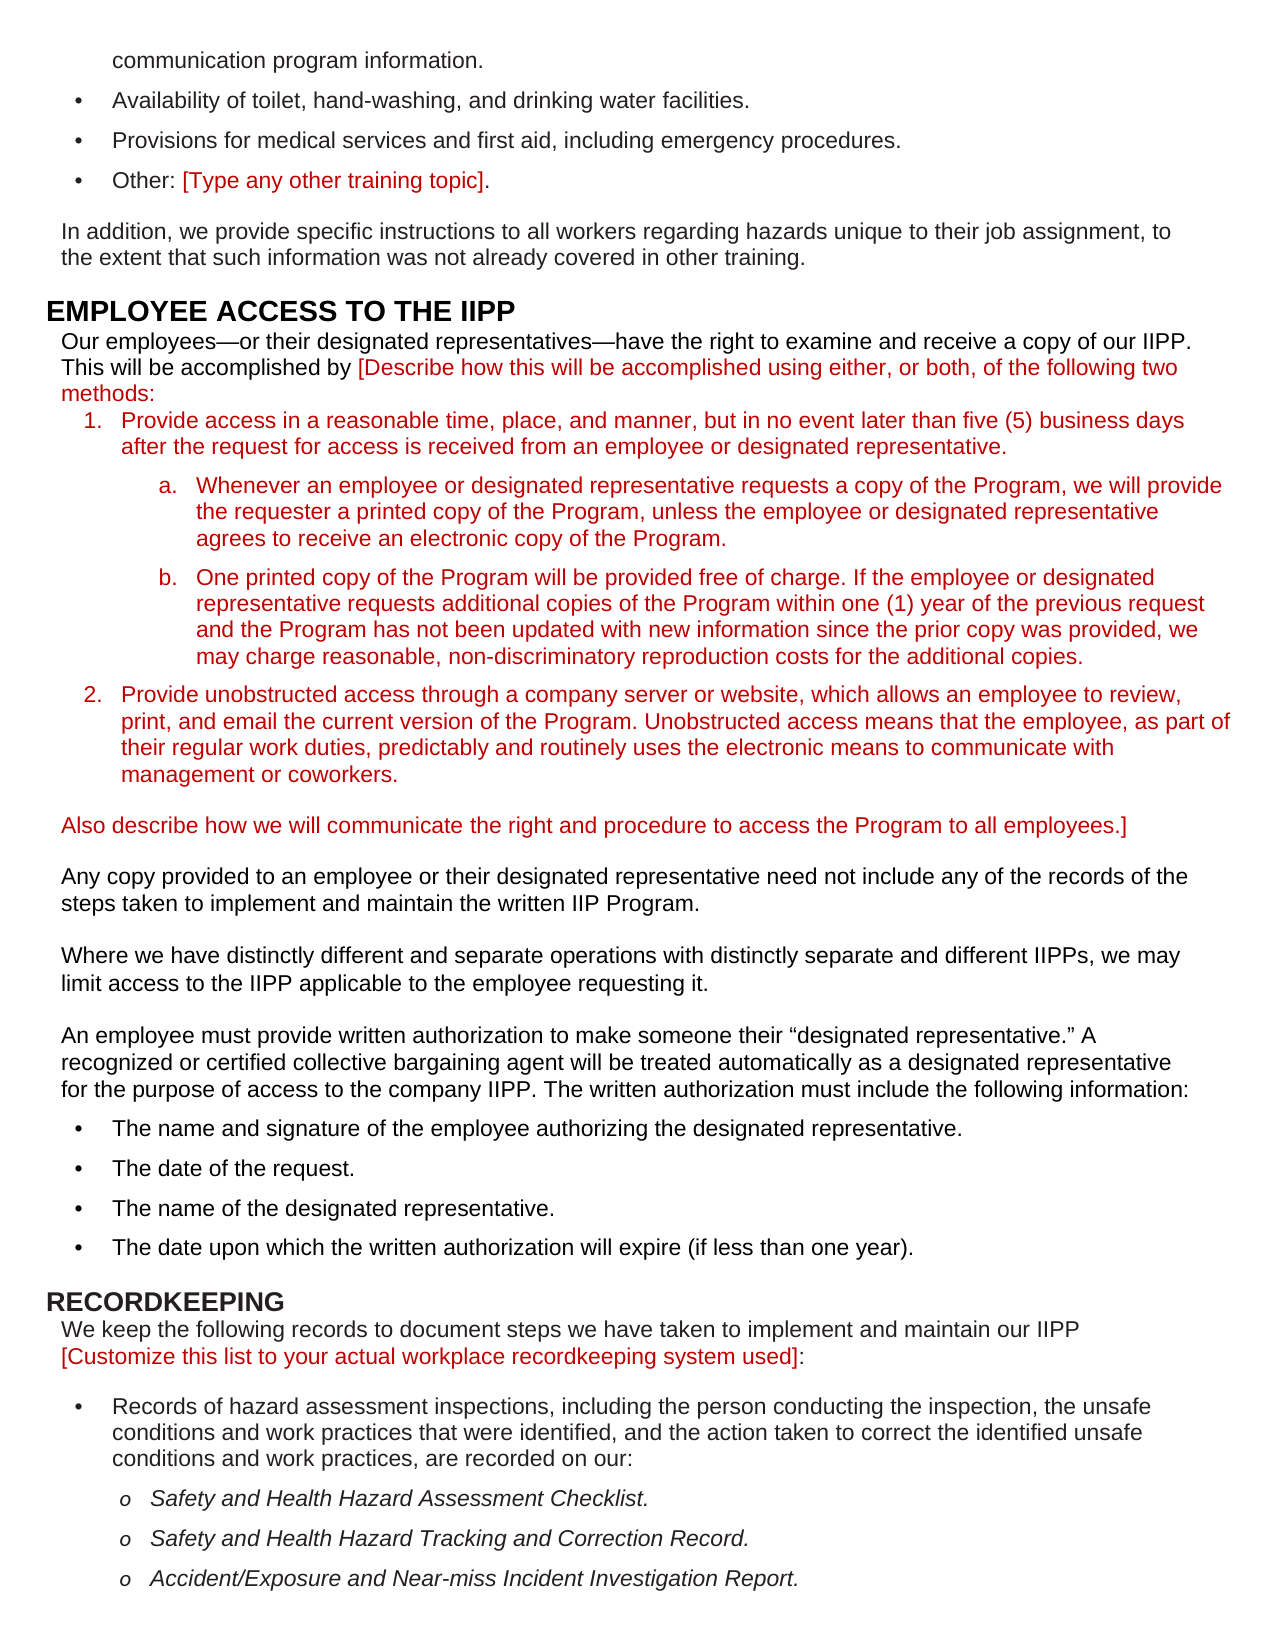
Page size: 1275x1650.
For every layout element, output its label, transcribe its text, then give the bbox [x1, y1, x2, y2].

list Accident/Exposure and Near-miss Incident Investigation Report. [119, 1564, 1200, 1591]
list Provisions for medical services and first aid, including emergency procedures. [74, 126, 1200, 154]
list The date upon which the written authorization will expire (if less than one year). [74, 1234, 1156, 1260]
list Provide unobstructed access through a company server or website, which allows an employee to review, print, and email the current version of the Program. Unobstructed access means that the employee, as part of their regular work duties, predictably and routinely uses the electronic means to communicate with management or coworkers. [83, 681, 1231, 787]
list The name and signature of the employee authorizing the designated representative. [74, 1115, 1156, 1142]
text In addition, we provide specific instructions to all workers regarding hazards unique to their job assignment, to the extent that such information was not already covered in other training. [61, 219, 1200, 270]
text An employee must provide written authorization to make someone their “designated representative.” A recognized or certified collective bargaining agent will be treated automatically as a designated representative for the purpose of access to the company IIPP. The written authorization must include the following information: [61, 1022, 1200, 1102]
list Safety and Health Hazard Tracking and Correction Record. [119, 1524, 1200, 1551]
text Where we have distinctly different and separate operations with distinctly separate and different IIPPs, we may limit access to the IIPP applicable to the employee requesting it. [61, 942, 1200, 996]
list The date of the request. [74, 1155, 1156, 1181]
text We keep the following records to document steps we have taken to implement and maintain our IIPP [Customize this list to your actual workplace recordkeeping system used]: [61, 1317, 1200, 1369]
text Any copy provided to an employee or their designated representative need not include any of the records of the steps taken to implement and maintain the written IIP Program. [61, 863, 1200, 917]
subtitle RECORDKEEPING [46, 1286, 1231, 1317]
list Provide access in a reasonable time, place, and manner, but in no event later than five (5) business days after the request for access is received from an employee or designated representative. [83, 407, 1231, 459]
text Also describe how we will communicate the right and procedure to access the Program to all employees.] [61, 812, 470, 838]
list The name of the designated representative. [74, 1194, 1156, 1221]
list One printed copy of the Program will be provided free of charge. If the employee or designated representative requests additional copies of the Program within one (1) year of the previous request and the Program has not been updated with new information since the prior copy was provided, we may charge reasonable, non-discriminatory reproduction costs for the additional copies. [158, 563, 1231, 669]
list Safety and Health Hazard Assessment Checklist. [119, 1484, 1200, 1511]
text Our employees—or their designated representatives—have the right to examine and receive a copy of our IIPP. This will be accomplished by [Describe how this will be accomplished using either, or both, of the following two methods: [61, 328, 1200, 407]
list Records of hazard assessment inspections, including the person conducting the inspection, the unsafe conditions and work practices that were identified, and the action taken to correct the identified unsafe conditions and work practices, are recorded on our: [74, 1394, 1200, 1471]
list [74, 48, 1200, 74]
subtitle EMPLOYEE ACCESS TO THE IIPP [46, 295, 1231, 328]
list Whenever an employee or designated representative requests a copy of the Program, we will provide the requester a printed copy of the Program, unless the employee or designated representative agrees to receive an electronic copy of the Program. [158, 472, 1231, 551]
list Availability of toilet, hand-washing, and drinking water facilities. [74, 86, 1200, 114]
list Other: [Type any other training topic]. [74, 166, 1200, 194]
